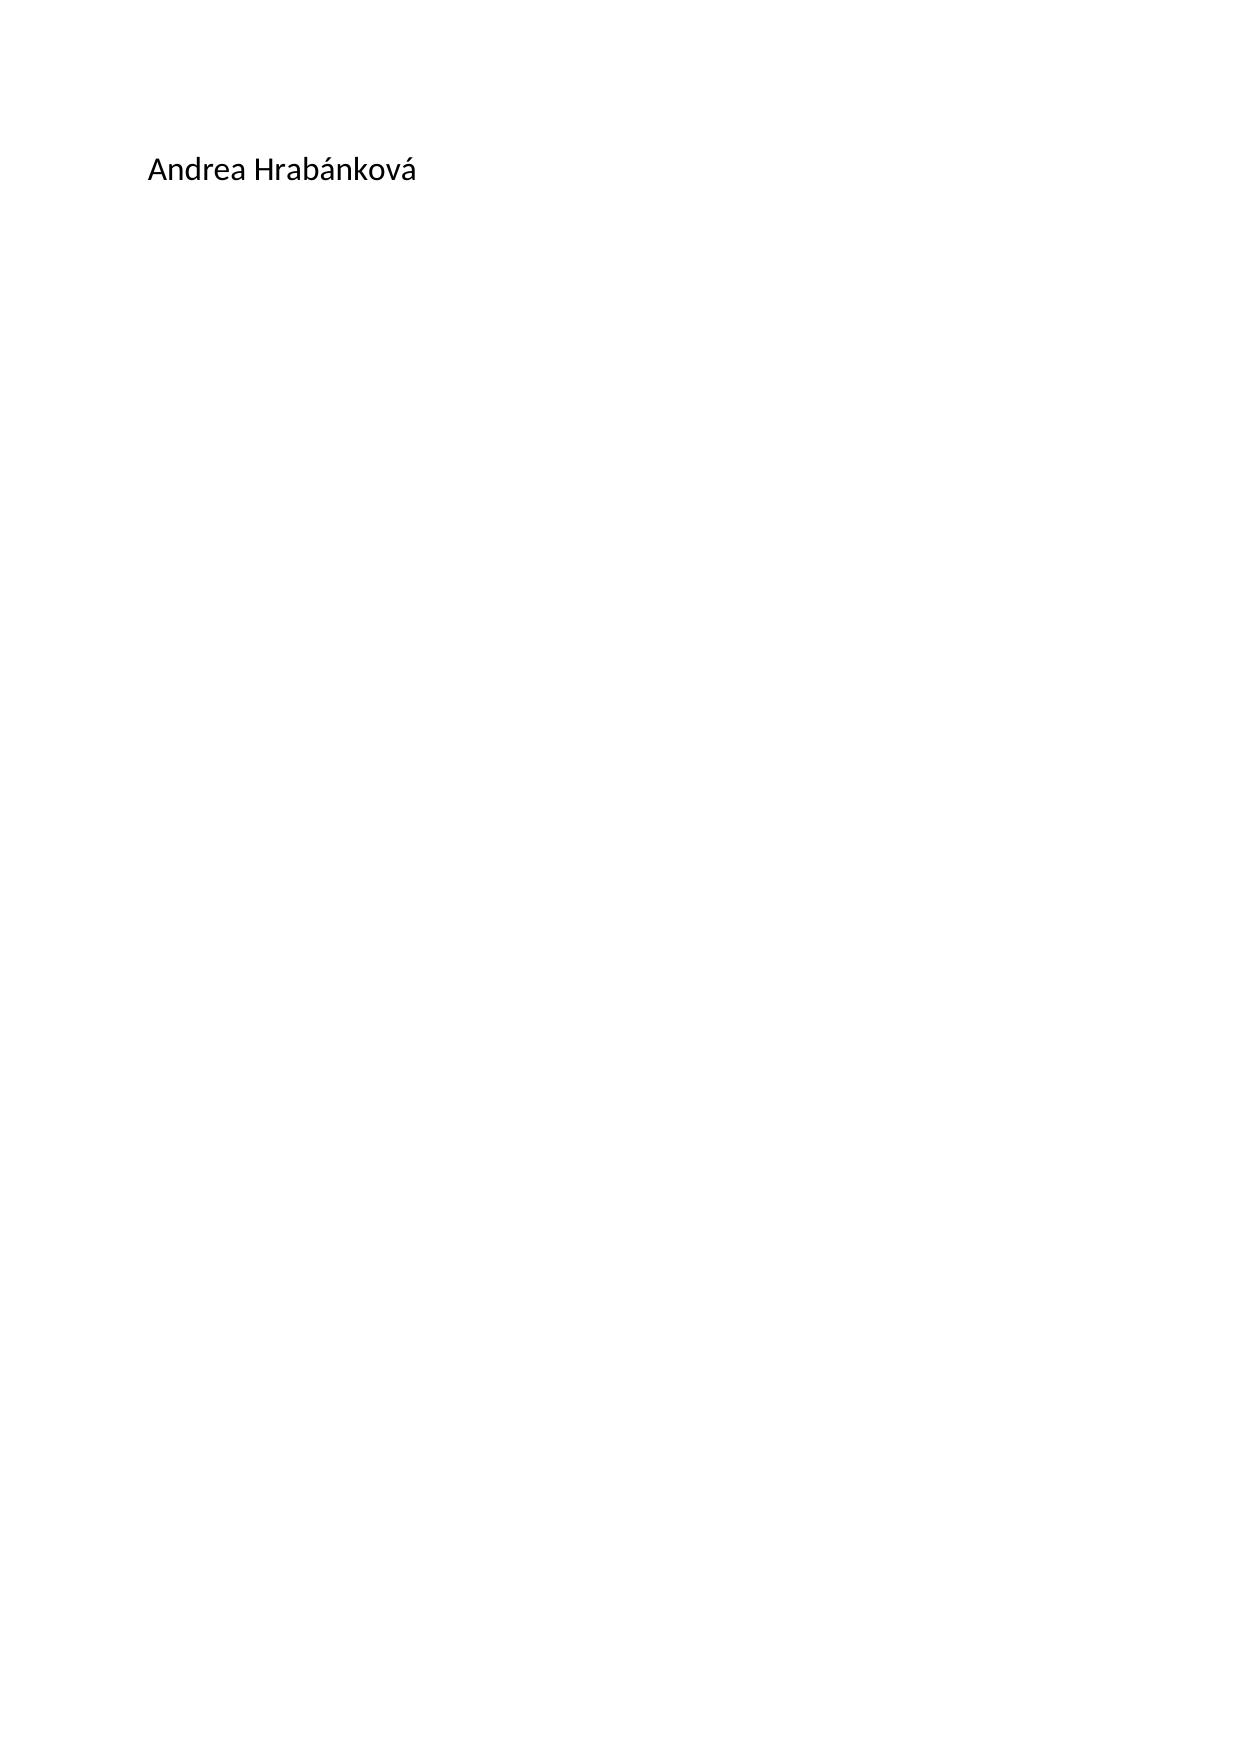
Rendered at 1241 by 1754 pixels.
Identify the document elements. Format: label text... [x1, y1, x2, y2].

text Andrea Hrabánková [148, 148, 1093, 188]
